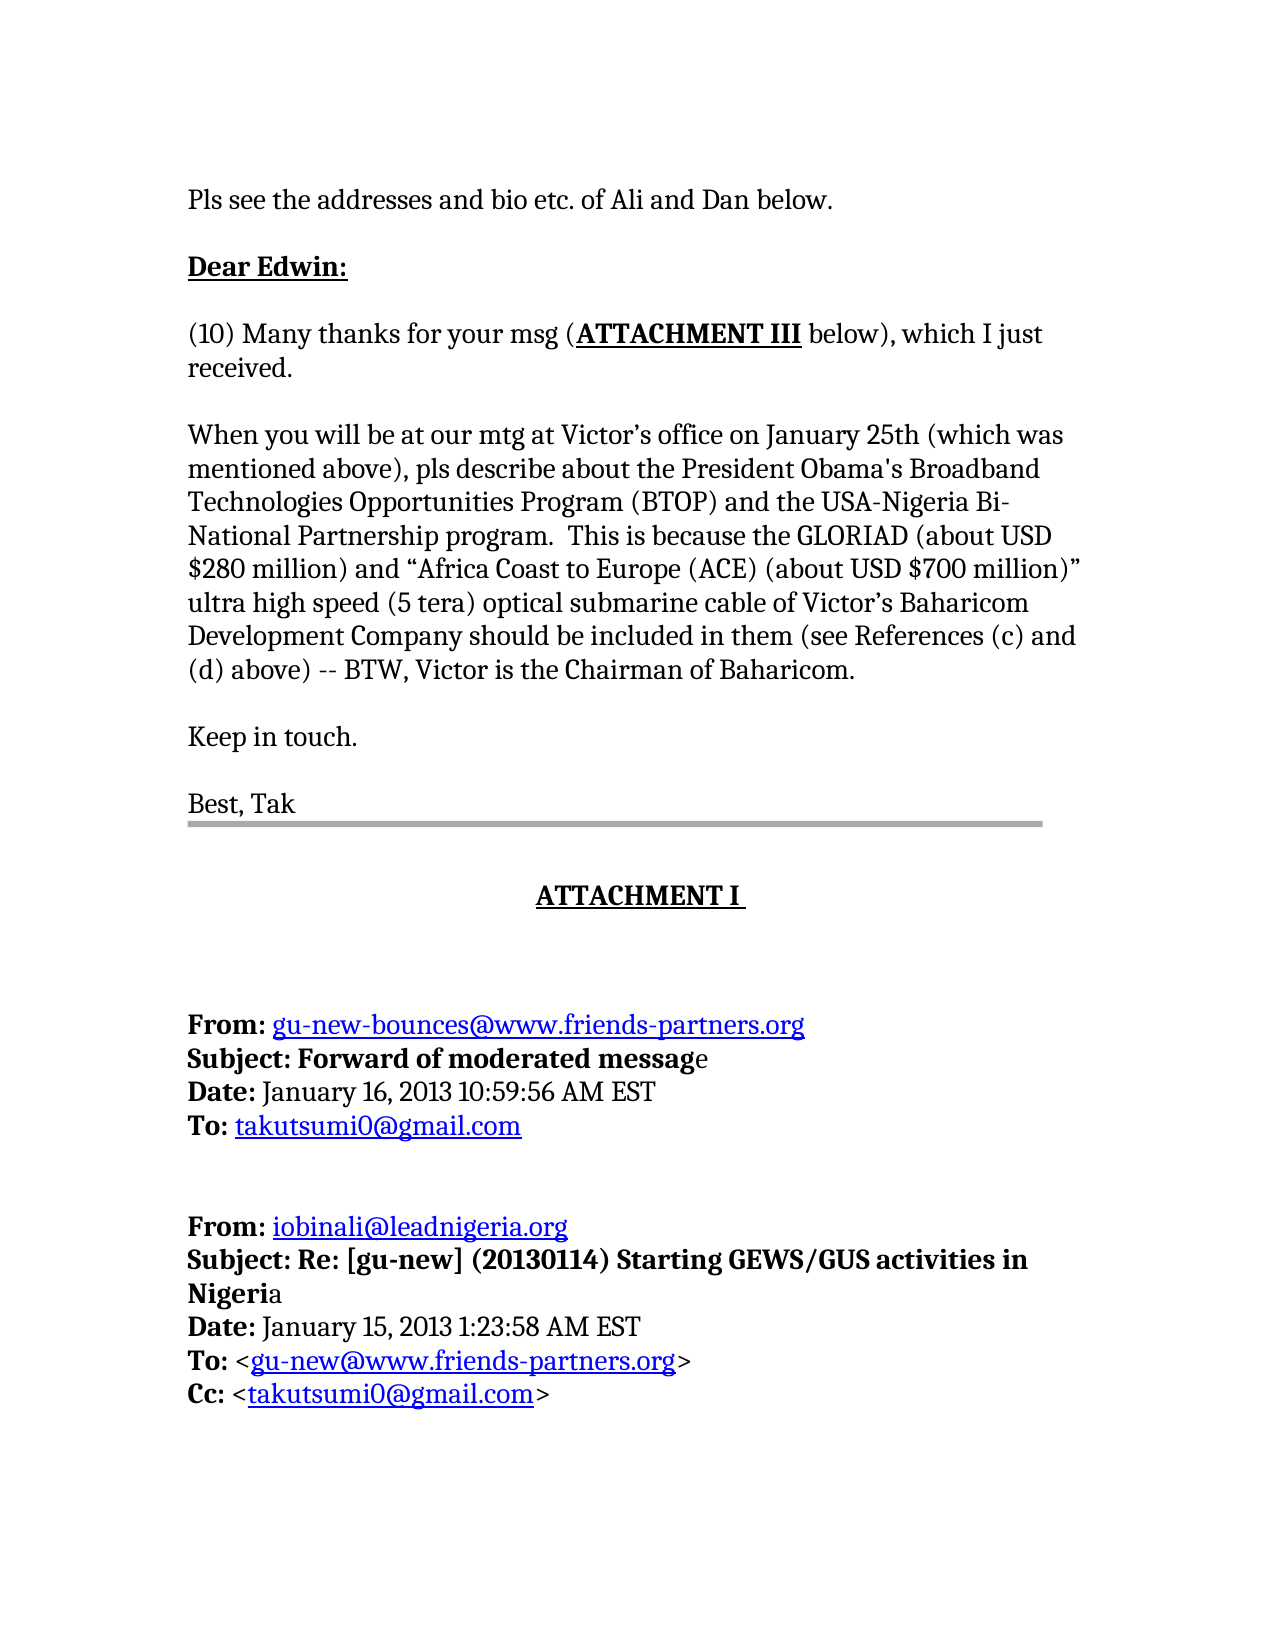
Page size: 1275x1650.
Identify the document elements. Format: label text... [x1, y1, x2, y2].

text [187, 941, 1087, 1478]
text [187, 150, 1087, 821]
text ATTACHMENT I [187, 879, 1087, 912]
